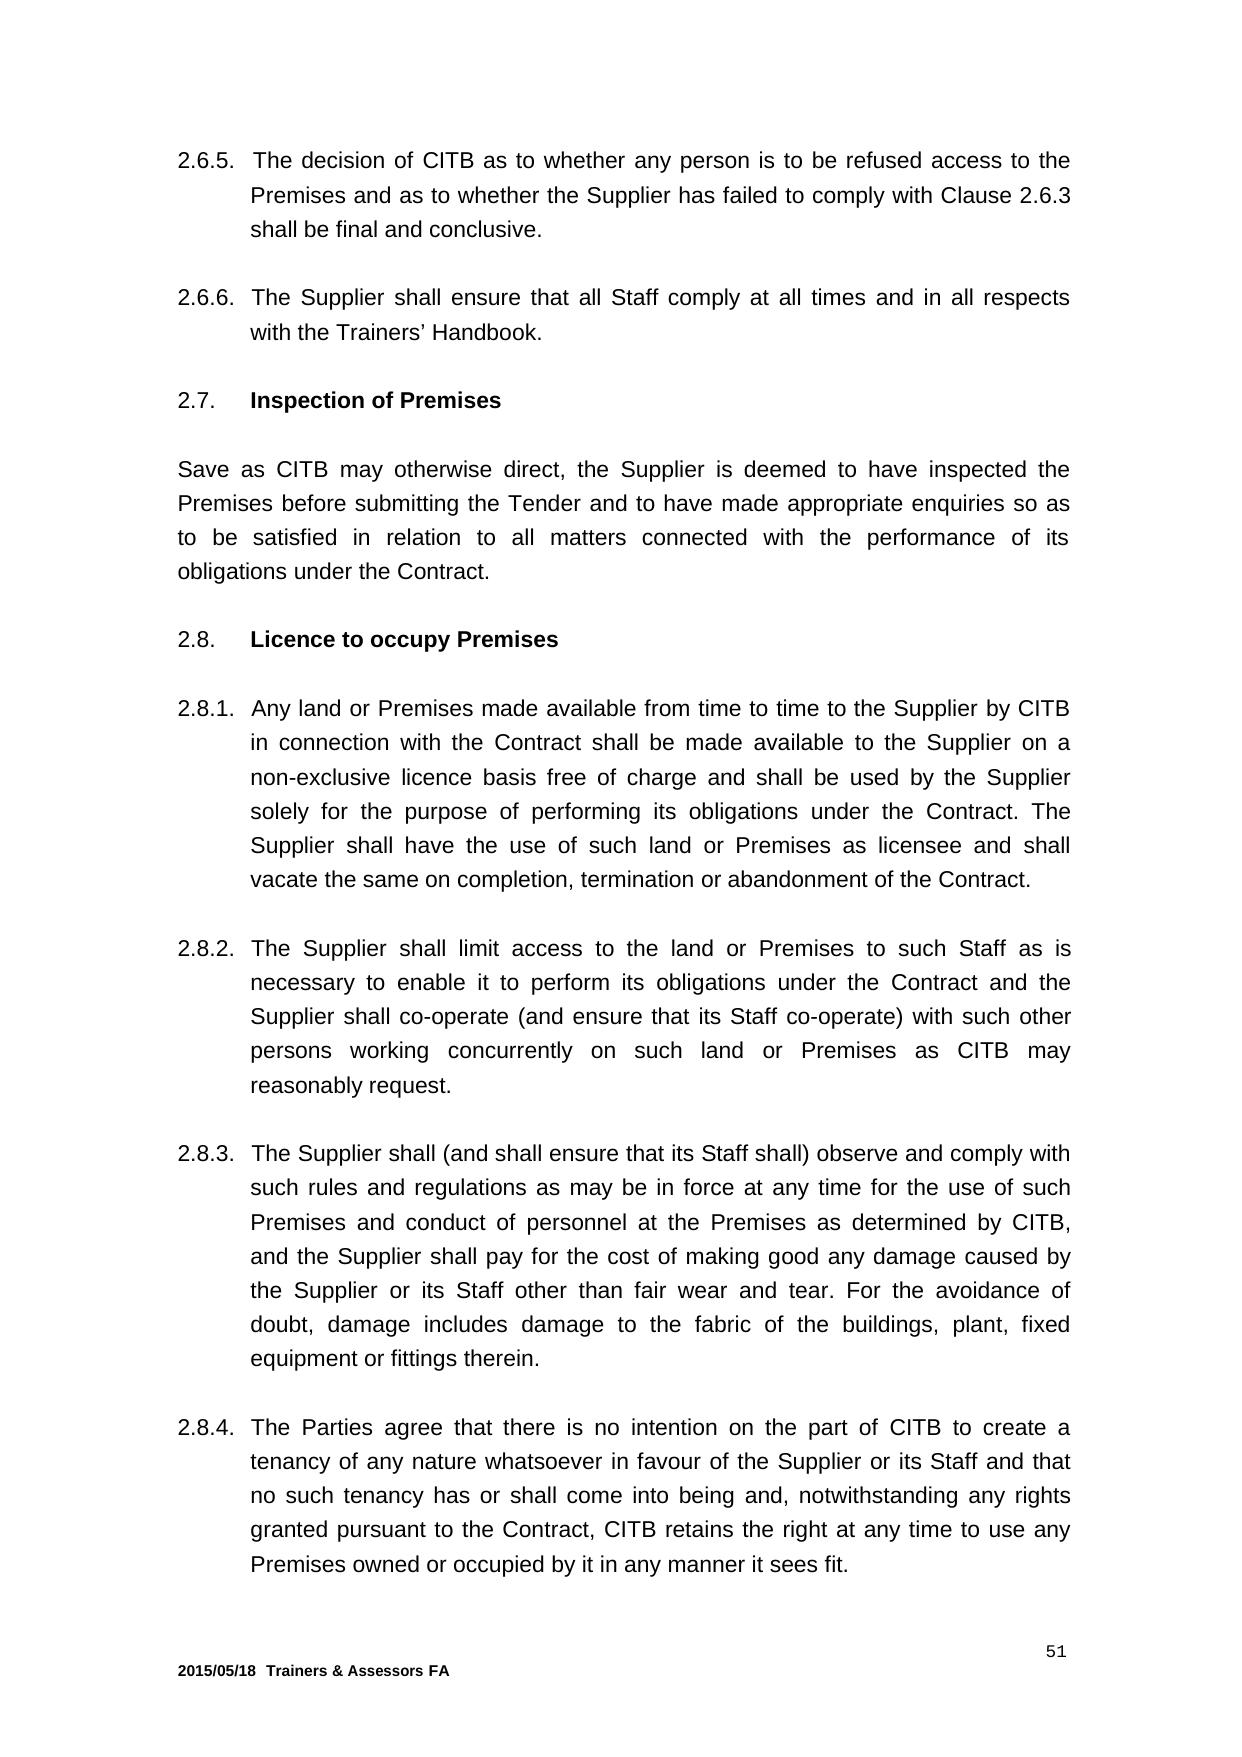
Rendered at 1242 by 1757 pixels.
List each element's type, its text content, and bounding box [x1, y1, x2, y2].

text 2.8. Licence to occupy Premises [177, 626, 566, 653]
text Save as CITB may otherwise direct, the Supplier is deemed to have inspected the Premises before submitting the Tender and to have made appropriate enquiries so as to be satisfied in relation to all matters connected with the performance of its obligations under the Contract. [177, 456, 1071, 584]
text 2.8.2. The Supplier shall limit access to the land or Premises to such Staff as is necessary to enable it to perform its obligations under the Contract and the Supplier shall co-operate (and ensure that its Staff co-operate) with such other persons working concurrently on such land or Premises as CITB may reasonably request. [177, 935, 1071, 1098]
text 2.8.3. The Supplier shall (and shall ensure that its Staff shall) observe and comply with such rules and regulations as may be in force at any time for the use of such Premises and conduct of personnel at the Premises as determined by CITB, and the Supplier shall pay for the cost of making good any damage caused by the Supplier or its Staff other than fair wear and tear. For the avoidance of doubt, damage includes damage to the fabric of the buildings, plant, fixed equipment or fittings therein. [177, 1140, 1071, 1372]
text 2.6.6. The Supplier shall ensure that all Staff comply at all times and in all respects with the Trainers’ Handbook. [177, 284, 1071, 345]
text 2.8.4. The Parties agree that there is no intention on the part of CITB to create a tenancy of any nature whatsoever in favour of the Supplier or its Staff and that no such tenancy has or shall come into being and, notwithstanding any rights granted pursuant to the Contract, CITB retains the right at any time to use any Premises owned or occupied by it in any manner it sees fit. [177, 1414, 1071, 1577]
text 2.7. Inspection of Premises [177, 387, 508, 413]
text 2.6.5. The decision of CITB as to whether any person is to be refused access to the Premises and as to whether the Supplier has failed to comply with Clause 2.6.3 shall be final and conclusive. [177, 147, 1071, 242]
text 2.8.1. Any land or Premises made available from time to time to the Supplier by CITB in connection with the Contract shall be made available to the Supplier on a non-exclusive licence basis free of charge and shall be used by the Supplier solely for the purpose of performing its obligations under the Contract. The Supplier shall have the use of such land or Premises as licensee and shall vacate the same on completion, termination or abandonment of the Contract. [177, 695, 1071, 892]
